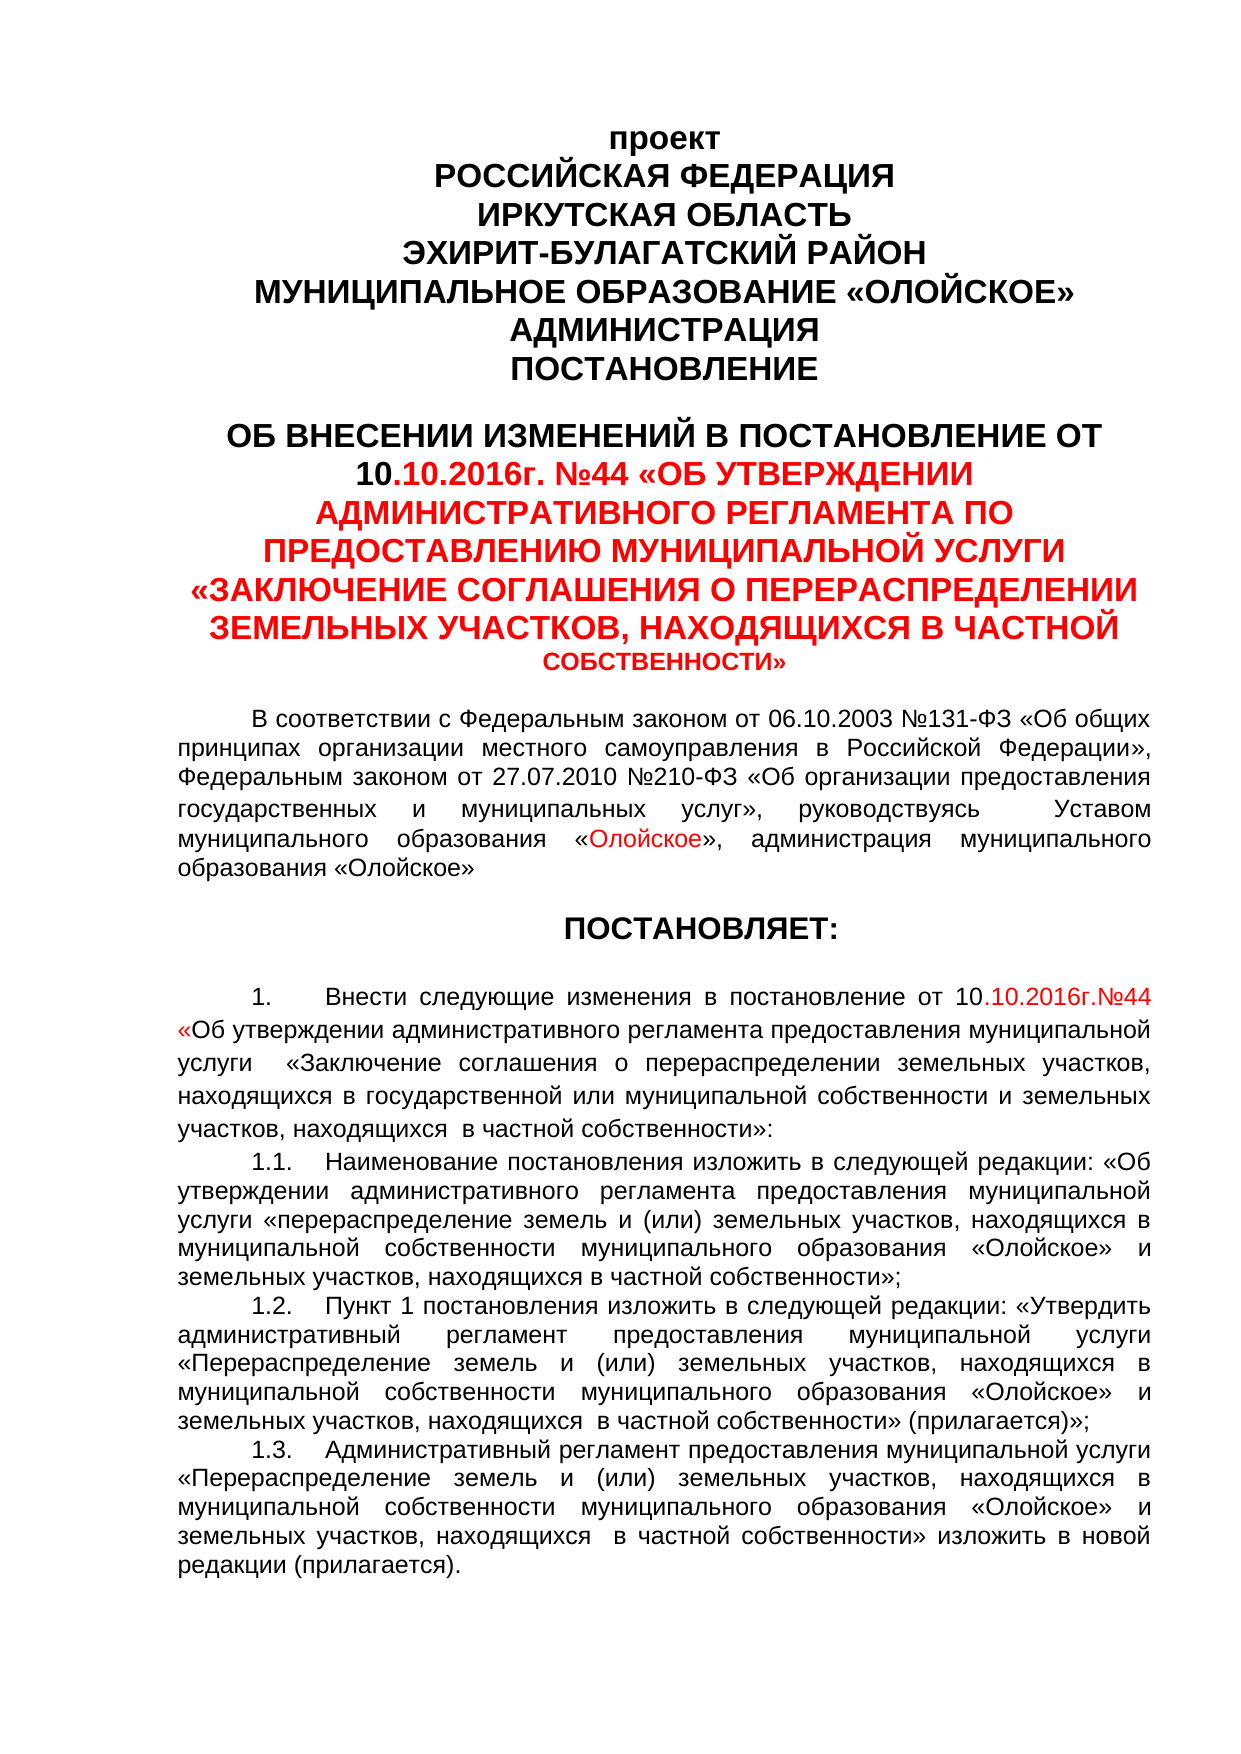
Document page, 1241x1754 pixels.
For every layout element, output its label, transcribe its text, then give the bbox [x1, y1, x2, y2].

list Наименование постановления изложить в следующей редакции: «Об утверждении административного регламента предоставления муниципальной услуги «перераспределение земель и (или) земельных участков, находящихся в муниципальной собственности муниципального образования «Олойское» и земельных участков, находящихся в частной собственности»; [177, 1147, 1152, 1291]
text ПОСТАНОВЛЯЕТ: [177, 910, 1152, 946]
text проект [177, 118, 1152, 157]
text МУНИЦИПАЛЬНОЕ ОБРАЗОВАНИЕ «ОЛОЙСКОЕ» [177, 272, 1152, 310]
text ЭХИРИТ-БУЛАГАТСКИЙ РАЙОН [177, 233, 1152, 272]
list Административный регламент предоставления муниципальной услуги «Перераспределение земель и (или) земельных участков, находящихся в муниципальной собственности муниципального образования «Олойское» и земельных участков, находящихся в частной собственности» изложить в новой редакции (прилагается). [177, 1434, 1152, 1578]
text ОБ ВНЕСЕНИИ ИЗМЕНЕНИЙ В ПОСТАНОВЛЕНИЕ ОТ 10.10.2016г. №44 «ОБ УТВЕРЖДЕНИИ АДМИНИСТРАТИВНОГО РЕГЛАМЕНТА ПО ПРЕДОСТАВЛЕНИЮ МУНИЦИПАЛЬНОЙ УСЛУГИ «ЗАКЛЮЧЕНИЕ СОГЛАШЕНИЯ О ПЕРЕРАСПРЕДЕЛЕНИИ ЗЕМЕЛЬНЫХ УЧАСТКОВ, НАХОДЯЩИХСЯ В ЧАСТНОЙ СОБСТВЕННОСТИ» [177, 416, 1152, 675]
text РОССИЙСКАЯ ФЕДЕРАЦИЯ [177, 157, 1152, 195]
list Пункт 1 постановления изложить в следующей редакции: «Утвердить административный регламент предоставления муниципальной услуги «Перераспределение земель и (или) земельных участков, находящихся в муниципальной собственности муниципального образования «Олойское» и земельных участков, находящихся в частной собственности» (прилагается)»; [177, 1291, 1152, 1434]
list Внести следующие изменения в постановление от 10.10.2016г.№44 «Об утверждении административного регламента предоставления муниципальной услуги «Заключение соглашения о перераспределении земельных участков, находящихся в государственной или муниципальной собственности и земельных участков, находящихся в частной собственности»: [177, 982, 1152, 1143]
text ИРКУТСКАЯ ОБЛАСТЬ [177, 195, 1152, 233]
text ПОСТАНОВЛЕНИЕ [177, 349, 1152, 387]
text В соответствии с Федеральным законом от 06.10.2003 №131-ФЗ «Об общих принципах организации местного самоуправления в Российской Федерации», Федеральным законом от 27.07.2010 №210-ФЗ «Об организации предоставления государственных и муниципальных услуг», руководствуясь Уставом муниципального образования «Олойское», администрация муниципального образования «Олойское» [177, 704, 1152, 881]
text АДМИНИСТРАЦИЯ [177, 310, 1152, 349]
